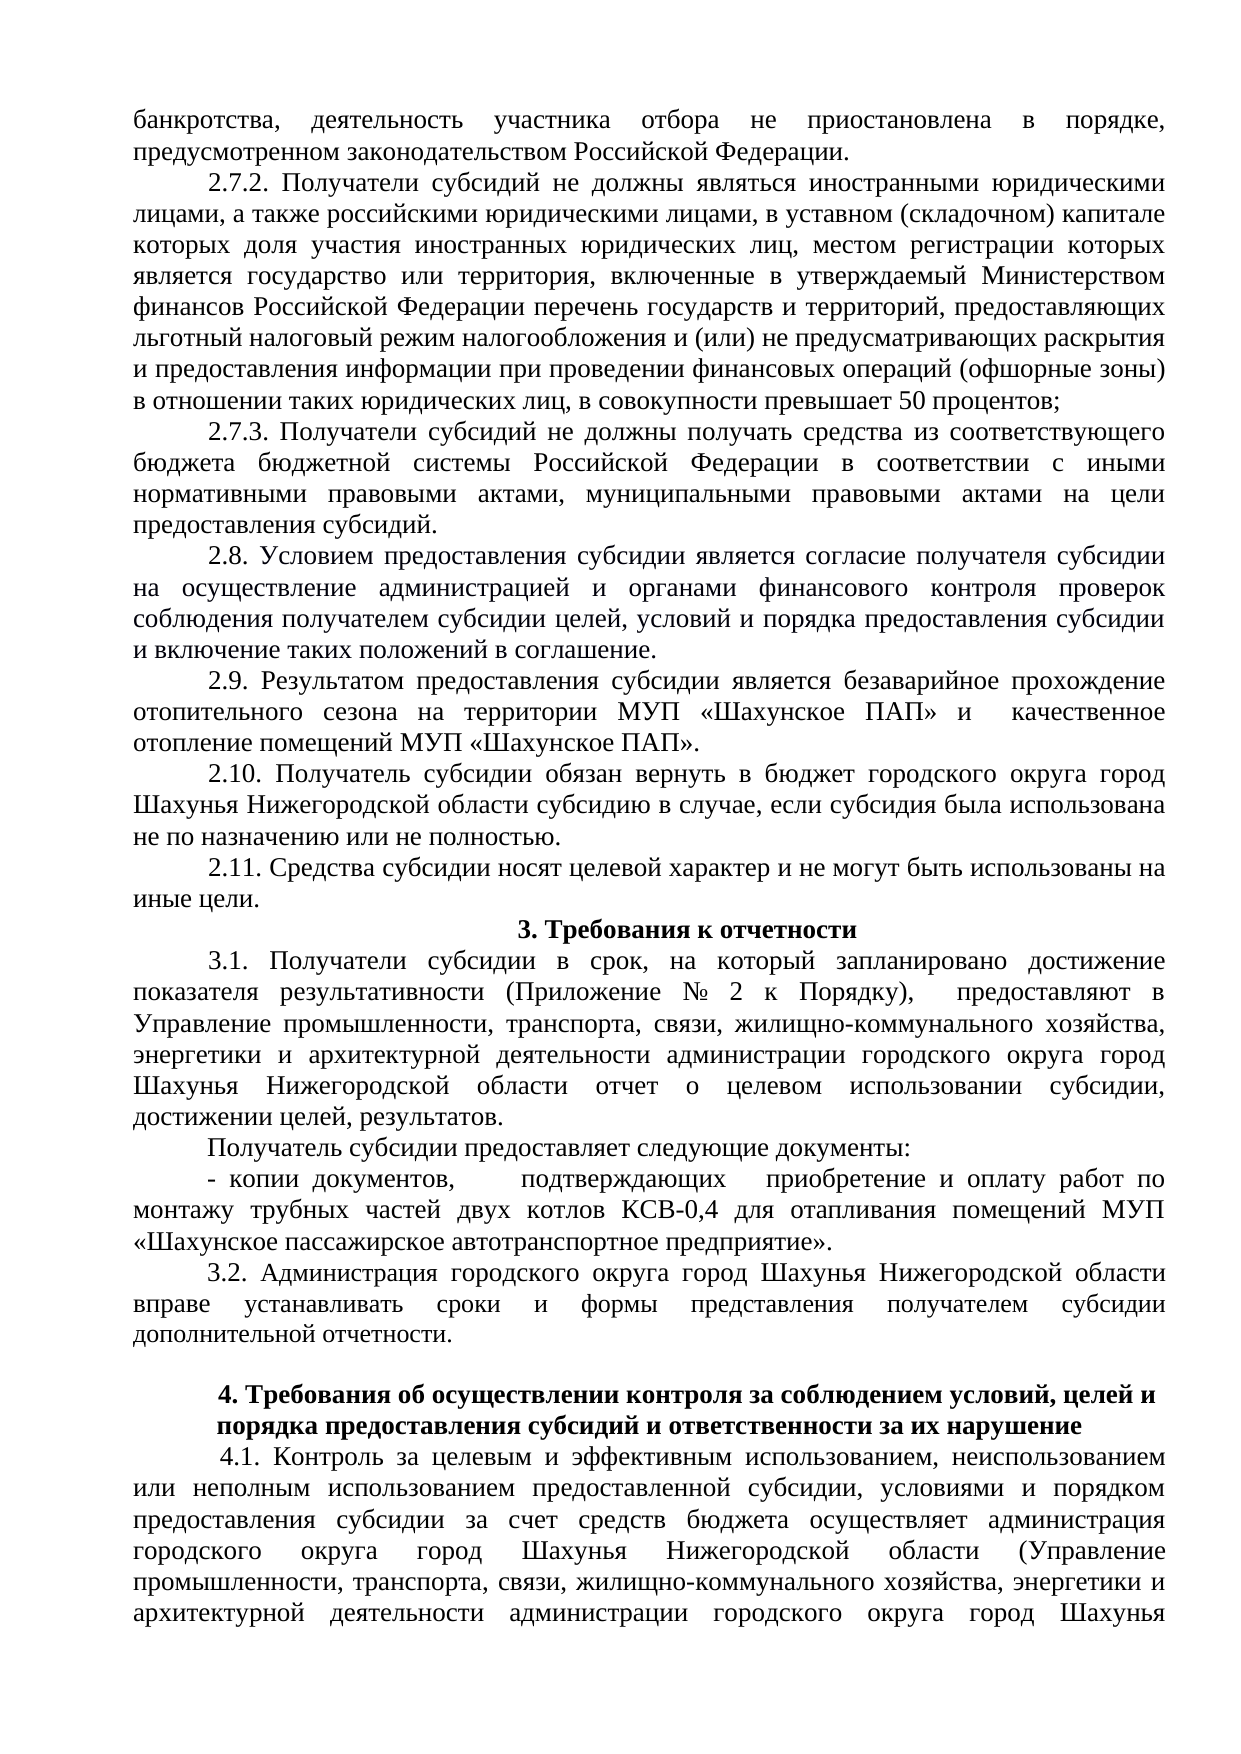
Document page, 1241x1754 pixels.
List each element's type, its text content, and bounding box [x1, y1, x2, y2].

text 2.8. Условием предоставления субсидии является согласие получателя субсидии на осуществление администрацией и органами финансового контроля проверок соблюдения получателем субсидии целей, условий и порядка предоставления субсидии и включение таких положений в соглашение. [133, 539, 1167, 664]
text Получатель субсидии предоставляет следующие документы: [133, 1131, 1167, 1162]
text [133, 103, 1167, 166]
text 2.7.2. Получатели субсидий не должны являться иностранными юридическими лицами, а также российскими юридическими лицами, в уставном (складочном) капитале которых доля участия иностранных юридических лиц, местом регистрации которых является государство или территория, включенные в утверждаемый Министерством финансов Российской Федерации перечень государств и территорий, предоставляющих льготный налоговый режим налогообложения и (или) не предусматривающих раскрытия и предоставления информации при проведении финансовых операций (офшорные зоны) в отношении таких юридических лиц, в совокупности превышает 50 процентов; [133, 166, 1167, 415]
text 3.2. Администрация городского округа город Шахунья Нижегородской области вправе устанавливать сроки и формы представления получателем субсидии дополнительной отчетности. [133, 1256, 1167, 1348]
text - копии документов, подтверждающих приобретение и оплату работ по монтажу трубных частей двух котлов КСВ-0,4 для отапливания помещений МУП «Шахунское пассажирское автотранспортное предприятие». [133, 1162, 1167, 1256]
text 2.7.3. Получатели субсидий не должны получать средства из соответствующего бюджета бюджетной системы Российской Федерации в соответствии с иными нормативными правовыми актами, муниципальными правовыми актами на цели предоставления субсидий. [133, 415, 1167, 539]
text 4. Требования об осуществлении контроля за соблюдением условий, целей и порядка предоставления субсидий и ответственности за их нарушение [133, 1378, 1167, 1440]
text 2.9. Результатом предоставления субсидии является безаварийное прохождение отопительного сезона на территории МУП «Шахунское ПАП» и качественное отопление помещений МУП «Шахунское ПАП». [133, 664, 1167, 757]
text 2.11. Средства субсидии носят целевой характер и не могут быть использованы на иные цели. [133, 851, 1167, 913]
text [133, 1440, 1167, 1627]
text 2.10. Получатель субсидии обязан вернуть в бюджет городского округа город Шахунья Нижегородской области субсидию в случае, если субсидия была использована не по назначению или не полностью. [133, 757, 1167, 851]
text 3.1. Получатели субсидии в срок, на который запланировано достижение показателя результативности (Приложение № 2 к Порядку), предоставляют в Управление промышленности, транспорта, связи, жилищно-коммунального хозяйства, энергетики и архитектурной деятельности администрации городского округа город Шахунья Нижегородской области отчет о целевом использовании субсидии, достижении целей, результатов. [133, 944, 1167, 1131]
text 3. Требования к отчетности [133, 913, 1167, 944]
